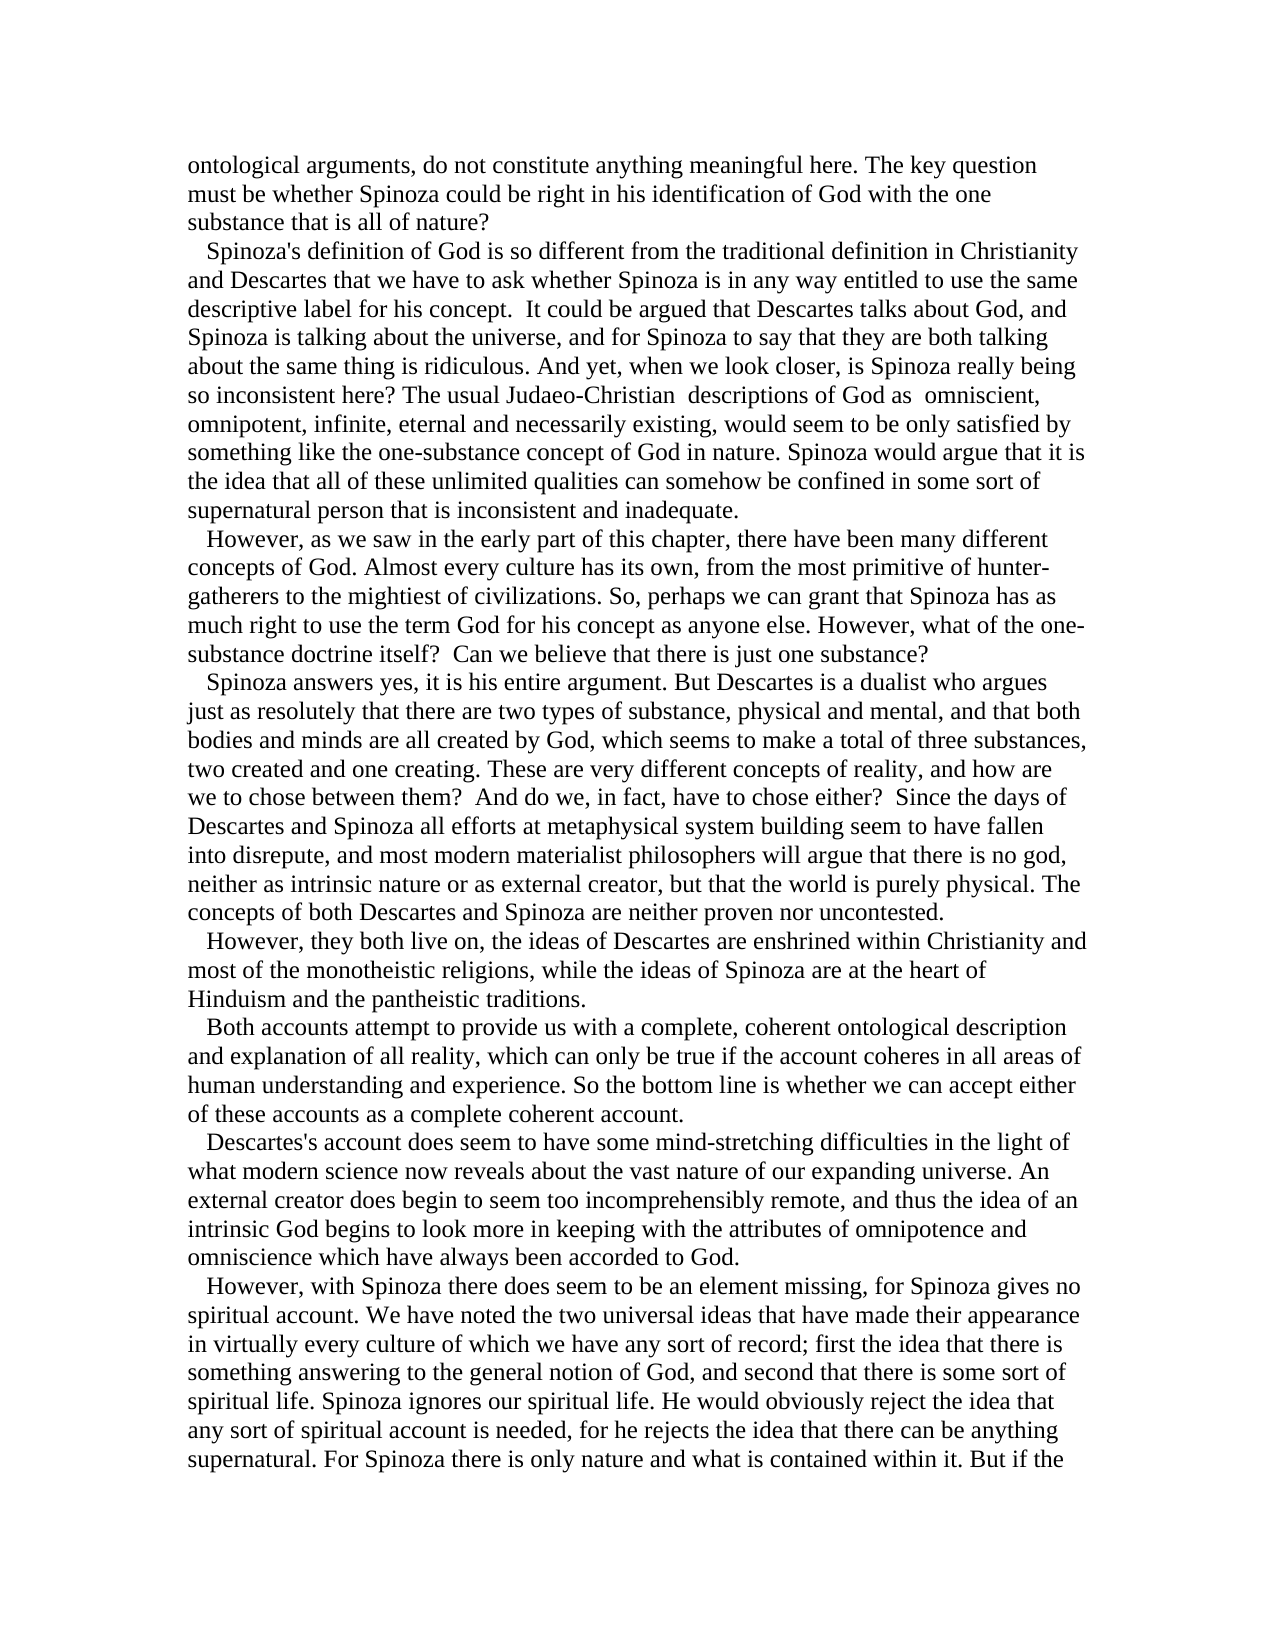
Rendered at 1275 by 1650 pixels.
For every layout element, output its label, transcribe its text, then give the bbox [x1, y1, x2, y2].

text However, they both live on, the ideas of Descartes are enshrined within Christianity and most of the monotheistic religions, while the ideas of Spinoza are at the heart of Hinduism and the pantheistic traditions. [187, 926, 1087, 1012]
text Both accounts attempt to provide us with a complete, coherent ontological description and explanation of all reality, which can only be true if the account coheres in all areas of human understanding and experience. So the bottom line is whether we can accept either of these accounts as a complete coherent account. [187, 1012, 1087, 1127]
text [187, 150, 1087, 236]
text Spinoza's definition of God is so different from the traditional definition in Christianity and Descartes that we have to ask whether Spinoza is in any way entitled to use the same descriptive label for his concept. It could be argued that Descartes talks about God, and Spinoza is talking about the universe, and for Spinoza to say that they are both talking about the same thing is ridiculous. And yet, when we look closer, is Spinoza really being so inconsistent here? The usual Judaeo-Christian descriptions of God as omniscient, omnipotent, infinite, eternal and necessarily existing, would seem to be only satisfied by something like the one-substance concept of God in nature. Spinoza would argue that it is the idea that all of these unlimited qualities can somehow be confined in some sort of supernatural person that is inconsistent and inadequate. [187, 236, 1087, 524]
text However, as we saw in the early part of this chapter, there have been many different concepts of God. Almost every culture has its own, from the most primitive of hunter-gatherers to the mightiest of civilizations. So, perhaps we can grant that Spinoza has as much right to use the term God for his concept as anyone else. However, what of the one-substance doctrine itself? Can we believe that there is just one substance? [187, 524, 1087, 667]
text Spinoza answers yes, it is his entire argument. But Descartes is a dualist who argues just as resolutely that there are two types of substance, physical and mental, and that both bodies and minds are all created by God, which seems to make a total of three substances, two created and one creating. These are very different concepts of reality, and how are we to chose between them? And do we, in fact, have to chose either? Since the days of Descartes and Spinoza all efforts at metaphysical system building seem to have fallen into disrepute, and most modern materialist philosophers will argue that there is no god, neither as intrinsic nature or as external creator, but that the world is purely physical. The concepts of both Descartes and Spinoza are neither proven nor uncontested. [187, 667, 1087, 926]
text Descartes's account does seem to have some mind-stretching difficulties in the light of what modern science now reveals about the vast nature of our expanding universe. An external creator does begin to seem too incomprehensibly remote, and thus the idea of an intrinsic God begins to look more in keeping with the attributes of omnipotence and omniscience which have always been accorded to God. [187, 1127, 1087, 1271]
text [187, 1271, 1087, 1472]
